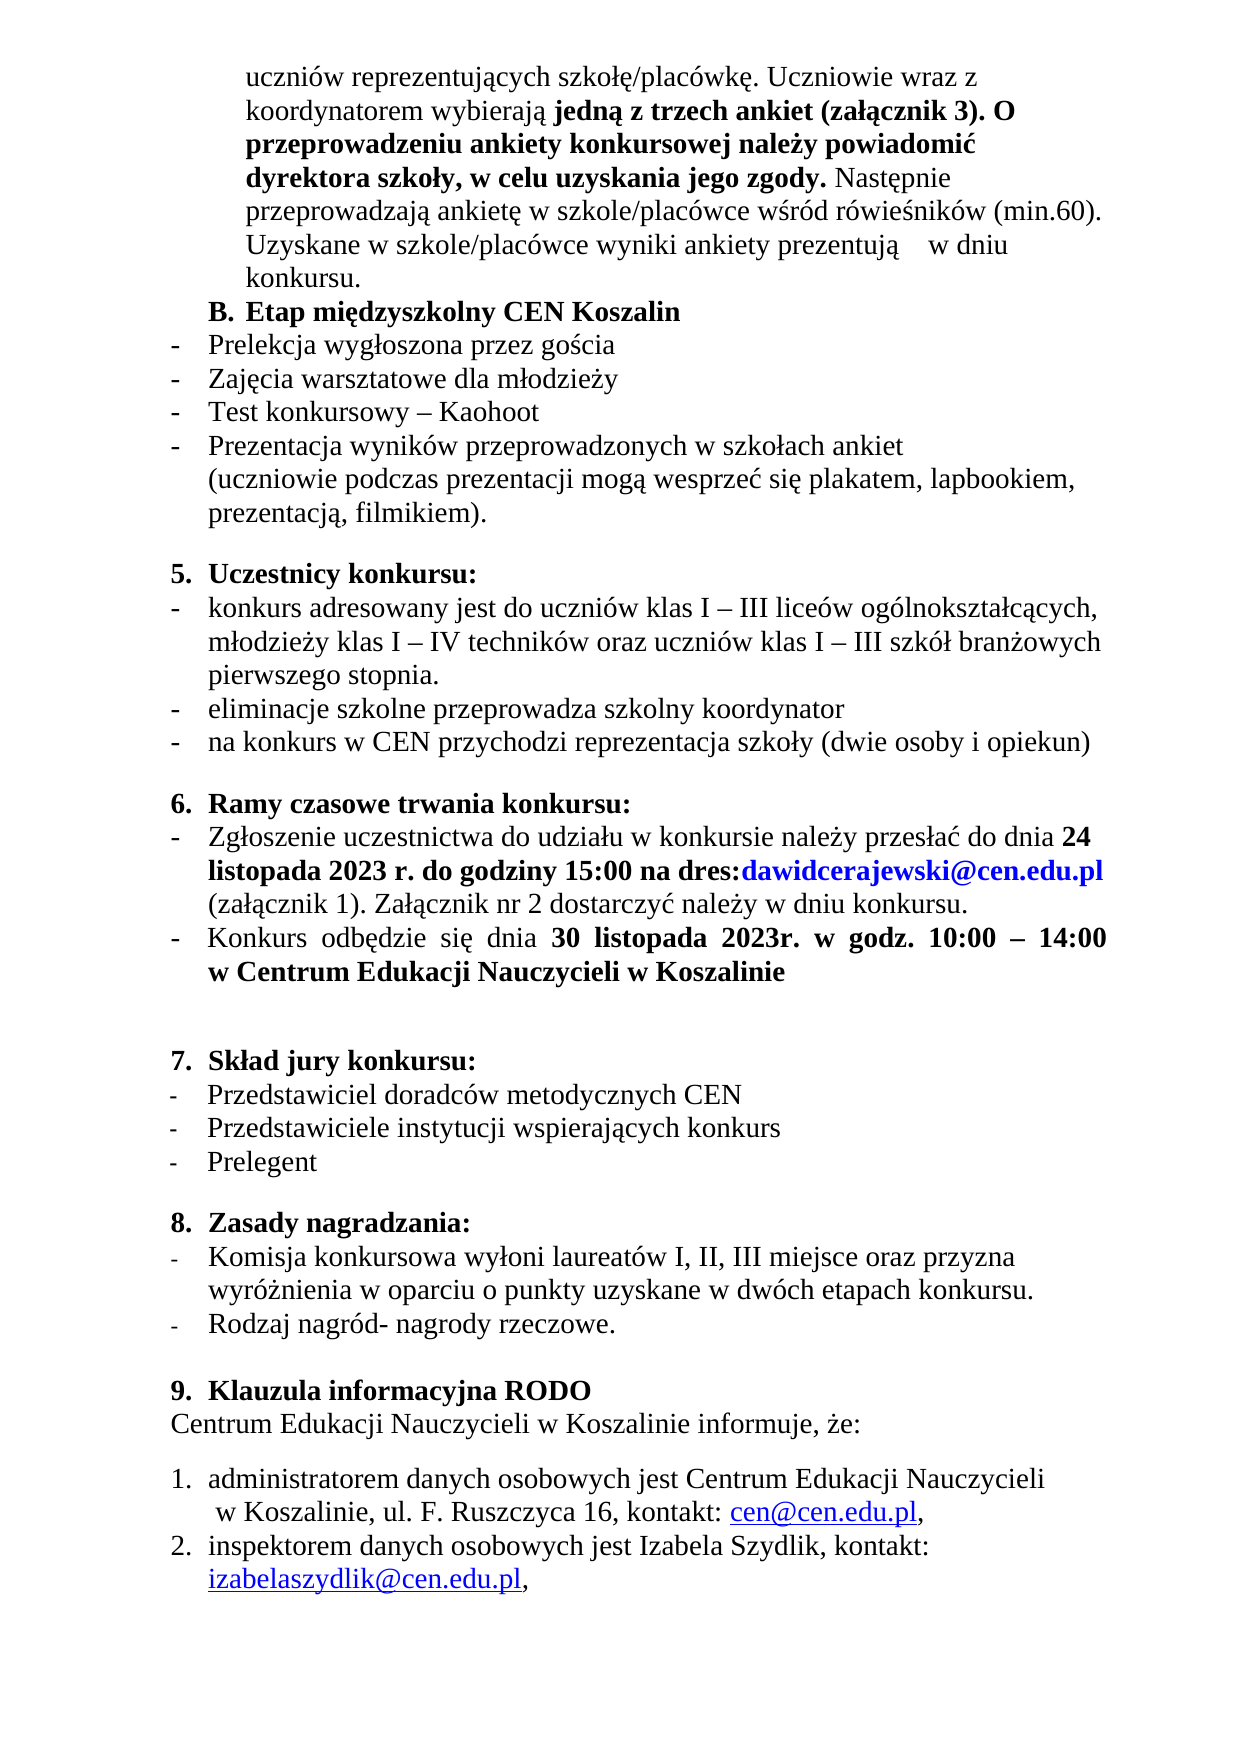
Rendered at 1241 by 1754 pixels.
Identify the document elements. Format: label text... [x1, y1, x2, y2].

list Zgłoszenie uczestnictwa do udziału w konkursie należy przesłać do dnia 24 listopada 2023 r. do godziny 15:00 na dres:dawidcerajewski@cen.edu.pl (załącznik 1). Załącznik nr 2 dostarczyć należy w dniu konkursu. [170, 819, 1107, 920]
list Uczestnicy konkursu: [170, 557, 1107, 590]
list administratorem danych osobowych jest Centrum Edukacji Nauczycieli w Koszalinie, ul. F. Ruszczyca 16, kontakt: cen@cen.edu.pl, [170, 1461, 1107, 1528]
list Rodzaj nagród- nagrody rzeczowe. [170, 1306, 1107, 1339]
list na konkurs w CEN przychodzi reprezentacja szkoły (dwie osoby i opiekun) [170, 724, 1107, 758]
list Ramy czasowe trwania konkursu: [170, 786, 1107, 819]
list Prezentacja wyników przeprowadzonych w szkołach ankiet (uczniowie podczas prezentacji mogą wesprzeć się plakatem, lapbookiem, prezentacją, filmikiem). [170, 428, 1107, 529]
list Przedstawiciele instytucji wspierających konkurs [169, 1110, 1107, 1144]
list eliminacje szkolne przeprowadza szkolny koordynator [170, 691, 1107, 724]
list Prelegent [169, 1144, 1107, 1177]
list Klauzula informacyjna RODO [170, 1373, 1107, 1407]
list inspektorem danych osobowych jest Izabela Szydlik, kontakt: izabelaszydlik@cen.edu.pl, [170, 1528, 1107, 1595]
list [245, 59, 1107, 294]
list Konkurs odbędzie się dnia 30 listopada 2023r. w godz. 10:00 – 14:00 w Centrum Edukacji Nauczycieli w Koszalinie [170, 920, 1107, 987]
list Skład jury konkursu: [170, 1043, 1107, 1077]
list Zasady nagradzania: [170, 1205, 1107, 1239]
list Etap międzyszkolny CEN Koszalin [208, 294, 1107, 327]
list konkurs adresowany jest do uczniów klas I – III liceów ogólnokształcących, młodzieży klas I – IV techników oraz uczniów klas I – III szkół branżowych pierwszego stopnia. [170, 590, 1107, 691]
list Zajęcia warsztatowe dla młodzieży [170, 361, 1107, 394]
list Przedstawiciel doradców metodycznych CEN [169, 1077, 1107, 1110]
list Prelekcja wygłoszona przez gościa [170, 327, 1107, 361]
text Centrum Edukacji Nauczycieli w Koszalinie informuje, że: [170, 1407, 1107, 1440]
list Test konkursowy – Kaohoot [170, 394, 1107, 428]
list Komisja konkursowa wyłoni laureatów I, II, III miejsce oraz przyzna wyróżnienia w oparciu o punkty uzyskane w dwóch etapach konkursu. [170, 1239, 1107, 1306]
